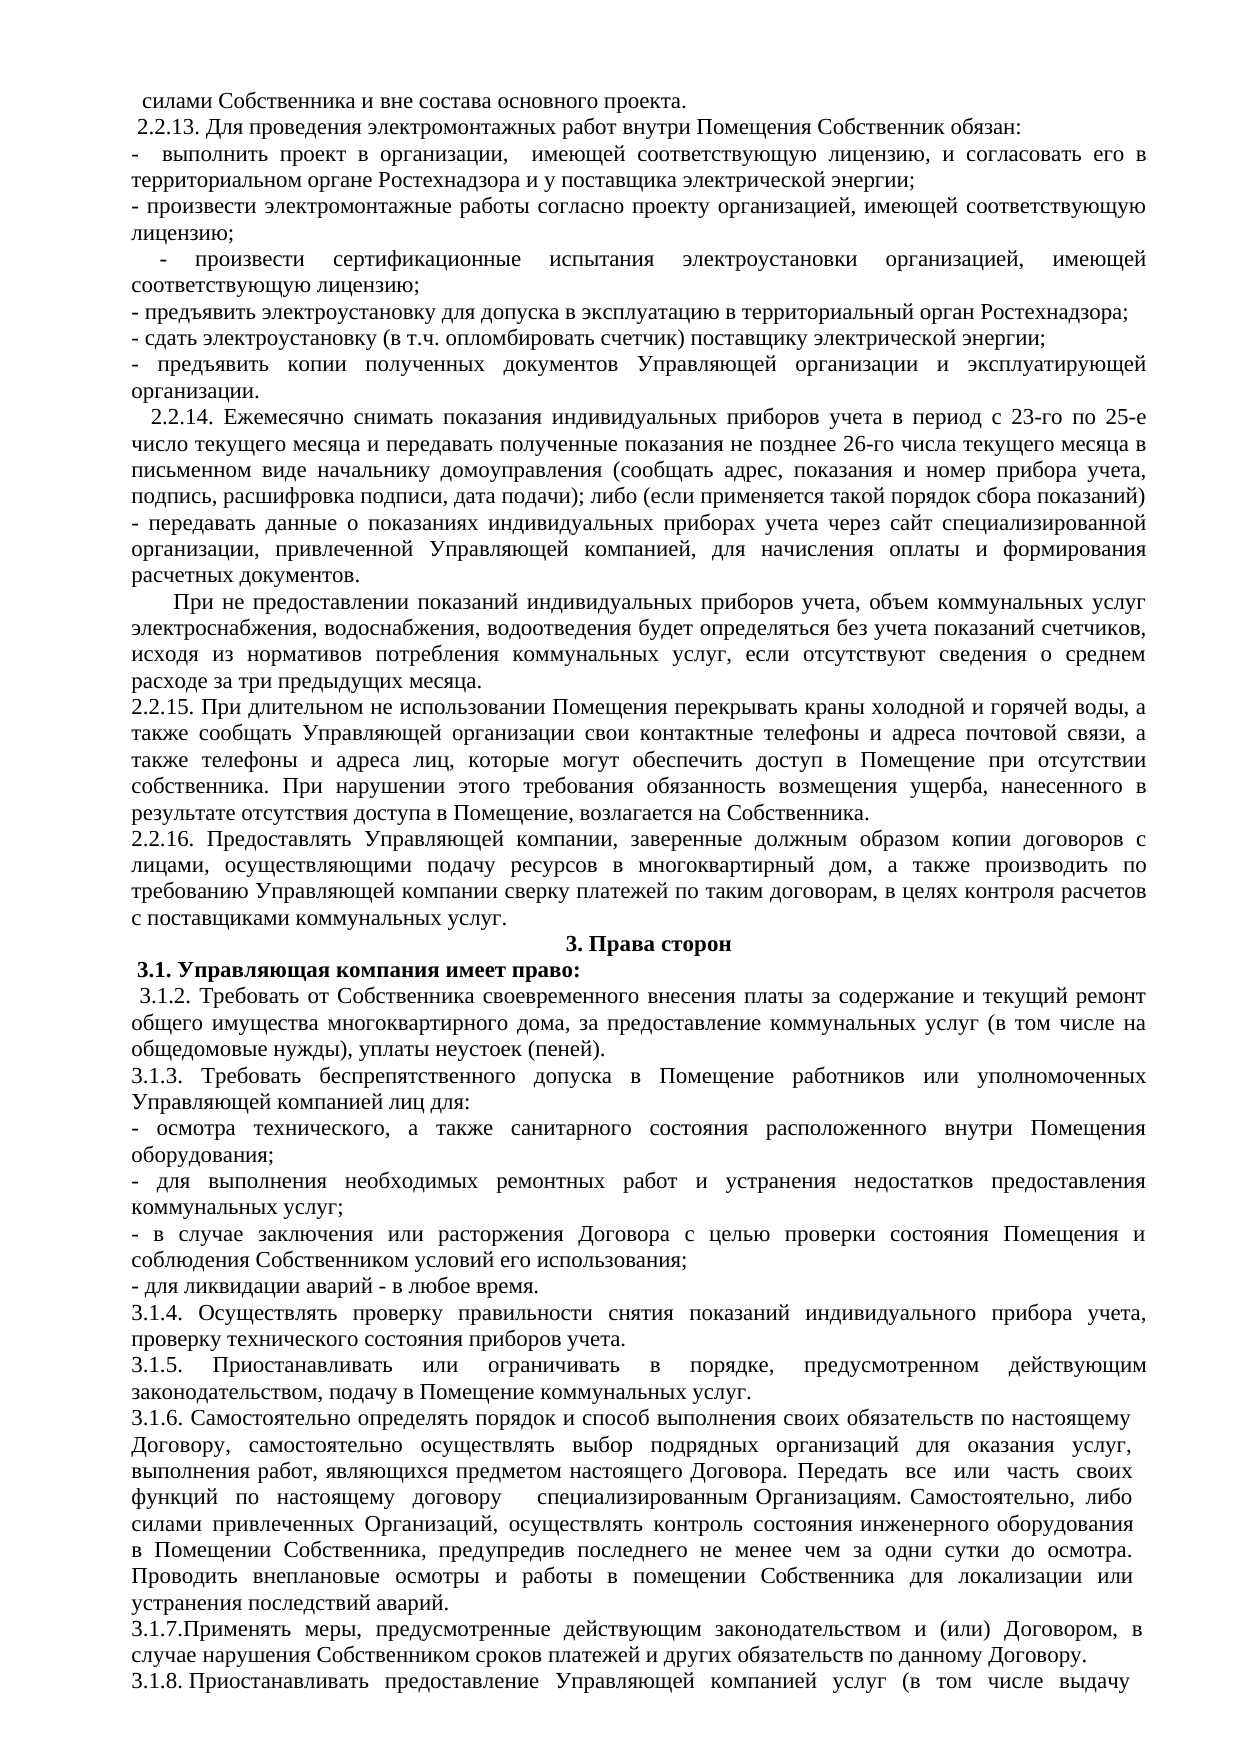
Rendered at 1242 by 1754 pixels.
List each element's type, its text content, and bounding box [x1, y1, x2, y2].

text 3.1.7.Применять меры, предусмотренные действующим законодательством и (или) Договором, в случае нарушения Собственником сроков платежей и других обязательств по данному Договору. [131, 1615, 1142, 1668]
text - для ликвидации аварий - в любое время. [131, 1272, 1148, 1299]
text 3.1.2. Требовать от Собственника своевременного внесения платы за содержание и текущий ремонт общего имущества многоквартирного дома, за предоставление коммунальных услуг (в том числе на общедомовые нужды), уплаты неустоек (пеней). [131, 983, 1148, 1062]
text - предъявить электроустановку для допуска в эксплуатацию в территориальный орган Ростехнадзора; [131, 298, 1148, 324]
text 3.1.6. Самостоятельно определять порядок и способ выполнения своих обязательств по настоящему Договору, самостоятельно осуществлять выбор подрядных организаций для оказания услуг, выполнения работ, являющихся предметом настоящего Договора. Передать все или часть своих функций по настоящему договору специализированным Организациям. Самостоятельно, либо силами привлеченных Организаций, осуществлять контроль состояния инженерного оборудования в Помещении Собственника, предупредив последнего не менее чем за одни сутки до осмотра. Проводить внеплановые осмотры и работы в помещении Собственника для локализации или устранения последствий аварий. [131, 1404, 1133, 1615]
text - произвести сертификационные испытания электроустановки организацией, имеющей соответствующую лицензию; [131, 245, 1148, 298]
text - предъявить копии полученных документов Управляющей организации и эксплуатирующей организации. [131, 351, 1148, 403]
text - для выполнения необходимых ремонтных работ и устранения недостатков предоставления коммунальных услуг; [131, 1167, 1148, 1220]
text - выполнить проект в организации, имеющей соответствующую лицензию, и согласовать его в территориальном органе Ростехнадзора и у поставщика электрической энергии; [131, 140, 1148, 192]
text - осмотра технического, а также санитарного состояния расположенного внутри Помещения оборудования; [131, 1114, 1148, 1167]
text - в случае заключения или расторжения Договора с целью проверки состояния Помещения и соблюдения Собственником условий его использования; [131, 1220, 1148, 1272]
text 3.1.3. Требовать беспрепятственного допуска в Помещение работников или уполномоченных Управляющей компанией лиц для: [131, 1062, 1148, 1114]
text - произвести электромонтажные работы согласно проекту организацией, имеющей соответствующую лицензию; [131, 192, 1148, 245]
text 3.1. Управляющая компания имеет право: [131, 956, 592, 983]
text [142, 87, 1143, 113]
text - сдать электроустановку (в т.ч. опломбировать счетчик) поставщику электрической энергии; [131, 324, 1148, 351]
text 3.1.8. Приостанавливать предоставление Управляющей компанией услуг (в том числе выдачу [131, 1668, 1142, 1694]
text 2.2.16. Предоставлять Управляющей компании, заверенные должным образом копии договоров с лицами, осуществляющими подачу ресурсов в многоквартирный дом, а также производить по требованию Управляющей компании сверку платежей по таким договорам, в целях контроля расчетов с поставщиками коммунальных услуг. [131, 825, 1148, 930]
text 3. Права сторон [142, 930, 1156, 956]
text 2.2.13. Для проведения электромонтажных работ внутри Помещения Собственник обязан: [131, 113, 1148, 140]
text 2.2.15. При длительном не использовании Помещения перекрывать краны холодной и горячей воды, а также сообщать Управляющей организации свои контактные телефоны и адреса почтовой связи, а также телефоны и адреса лиц, которые могут обеспечить доступ в Помещение при отсутствии собственника. При нарушении этого требования обязанность возмещения ущерба, нанесенного в результате отсутствия доступа в Помещение, возлагается на Собственника. [131, 693, 1148, 825]
text 3.1.5. Приостанавливать или ограничивать в порядке, предусмотренном действующим законодательством, подачу в Помещение коммунальных услуг. [131, 1352, 1148, 1404]
text 2.2.14. Ежемесячно снимать показания индивидуальных приборов учета в период с 23-го по 25-е число текущего месяца и передавать полученные показания не позднее 26-го числа текущего месяца в письменном виде начальнику домоуправления (сообщать адрес, показания и номер прибора учета, подпись, расшифровка подписи, дата подачи); либо (если применяется такой порядок сбора показаний) - передавать данные о показаниях индивидуальных приборах учета через сайт специализированной организации, привлеченной Управляющей компанией, для начисления оплаты и формирования расчетных документов. [131, 403, 1148, 588]
text При не предоставлении показаний индивидуальных приборов учета, объем коммунальных услуг электроснабжения, водоснабжения, водоотведения будет определяться без учета показаний счетчиков, исходя из нормативов потребления коммунальных услуг, если отсутствуют сведения о среднем расходе за три предыдущих месяца. [131, 588, 1148, 693]
text 3.1.4. Осуществлять проверку правильности снятия показаний индивидуального прибора учета, проверку технического состояния приборов учета. [131, 1299, 1148, 1352]
